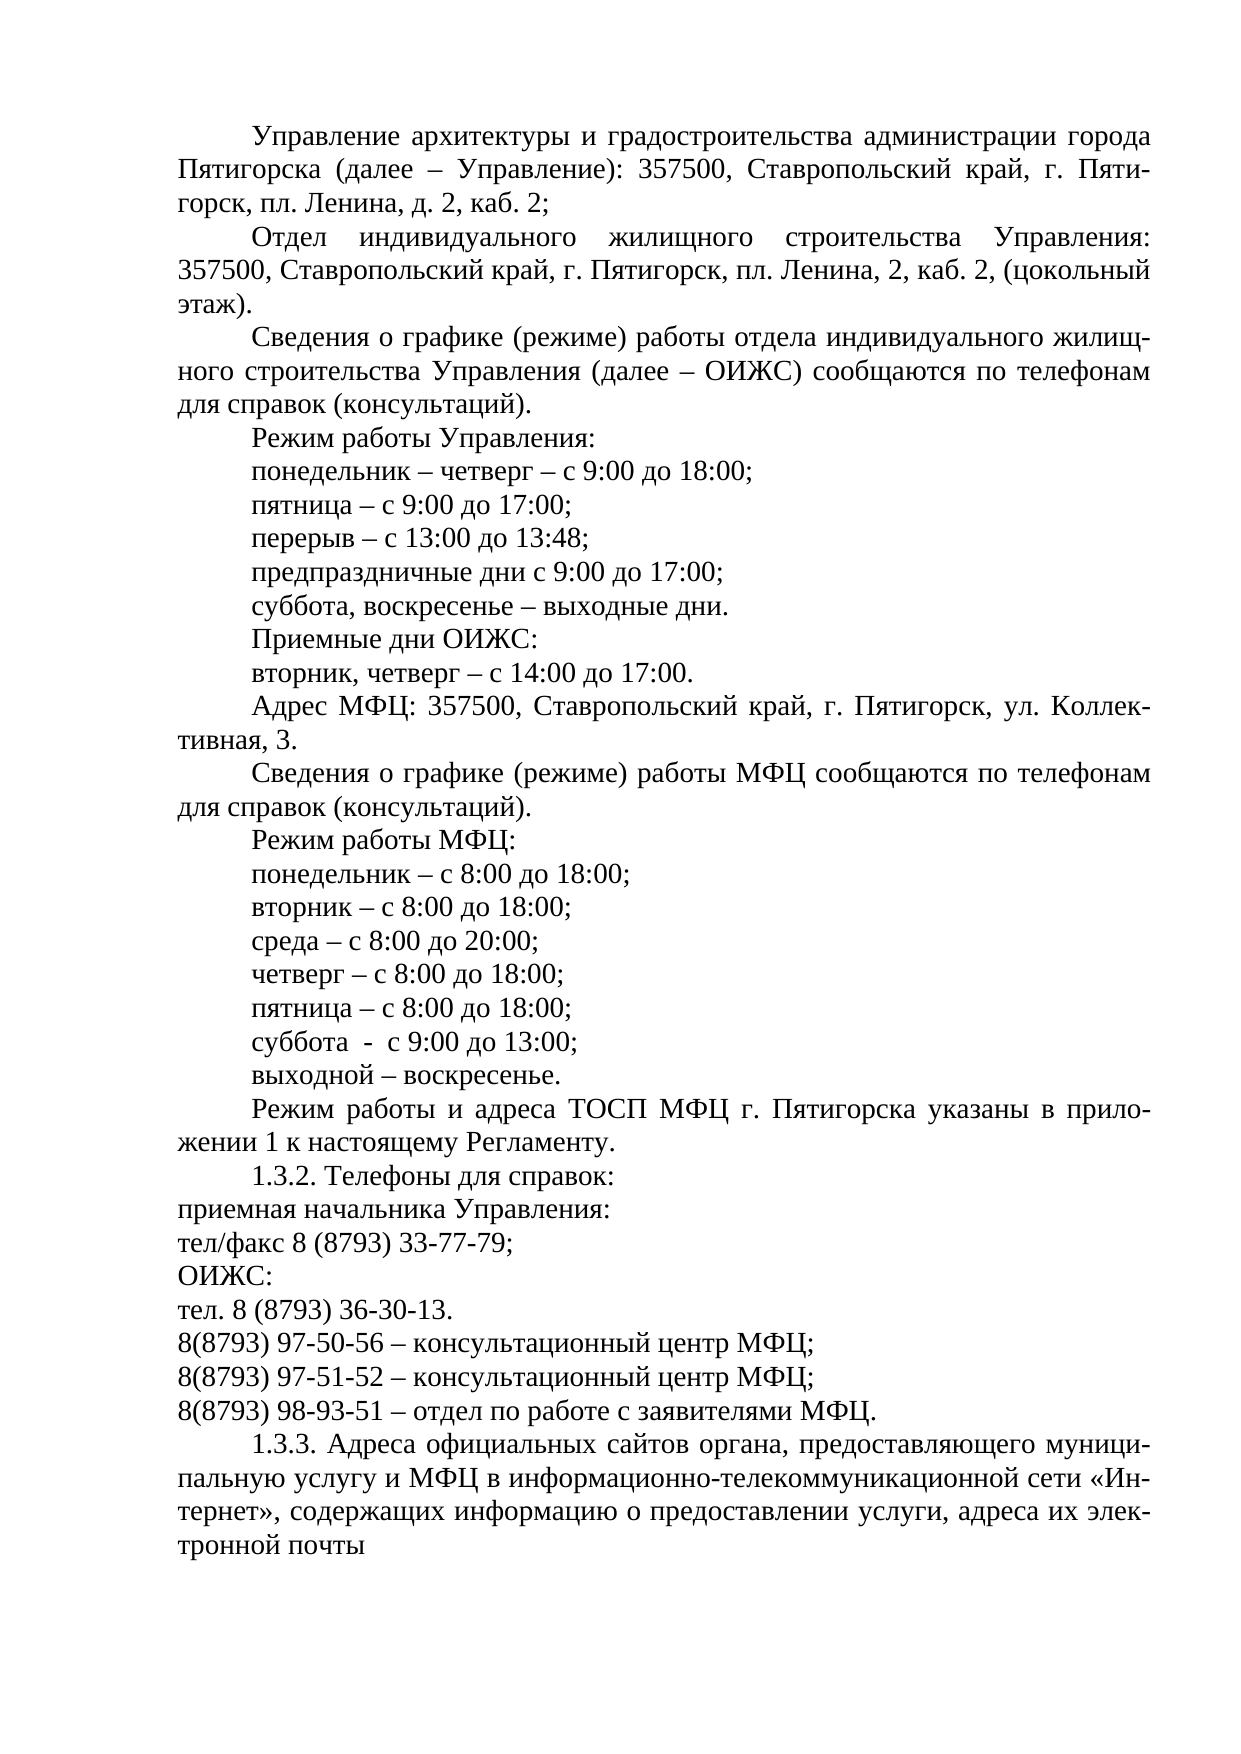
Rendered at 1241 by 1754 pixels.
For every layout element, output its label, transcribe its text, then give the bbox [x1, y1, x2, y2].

text 1.3.3. Адреса официальных сайтов органа, предоставляющего муници-пальную услугу и МФЦ в информационно-телекоммуникационной сети «Ин-тернет», содержащих информацию о предоставлении услуги, адреса их элек-тронной почты [177, 1426, 1152, 1560]
text Сведения о графике (режиме) работы отдела индивидуального жилищ-ного строительства Управления (далее – ОИЖС) сообщаются по телефонам для справок (консультаций). [177, 319, 1152, 420]
text 1.3.2. Телефоны для справок: [177, 1158, 1152, 1191]
text Адрес МФЦ: 357500, Ставропольский край, г. Пятигорск, ул. Коллек-тивная, 3. [177, 688, 1152, 755]
text понедельник – четверг – с 9:00 до 18:00; [177, 453, 1152, 487]
text пятница – с 9:00 до 17:00; [177, 487, 1152, 521]
text Управление архитектуры и градостроительства администрации города Пятигорска (далее – Управление): 357500, Ставропольский край, г. Пяти-горск, пл. Ленина, д. 2, каб. 2; [177, 118, 1152, 219]
text тел/факс 8 (8793) 33-77-79; [177, 1225, 1152, 1258]
text 8(8793) 98-93-51 – отдел по работе с заявителями МФЦ. [177, 1393, 1152, 1426]
text предпраздничные дни с 9:00 до 17:00; [177, 554, 1152, 588]
text 8(8793) 97-50-56 – консультационный центр МФЦ; [177, 1326, 1152, 1359]
text вторник – с 8:00 до 18:00; [177, 889, 1152, 923]
text среда – с 8:00 до 20:00; [177, 923, 1152, 957]
text Режим работы и адреса ТОСП МФЦ г. Пятигорска указаны в прило-жении 1 к настоящему Регламенту. [177, 1091, 1152, 1158]
text выходной – воскресенье. [177, 1057, 1152, 1091]
text приемная начальника Управления: [177, 1191, 1152, 1225]
text суббота, воскресенье – выходные дни. [177, 588, 1152, 621]
text Приемные дни ОИЖС: [177, 621, 1152, 655]
text суббота - с 9:00 до 13:00; [177, 1024, 1152, 1057]
text понедельник – с 8:00 до 18:00; [177, 856, 1152, 889]
text вторник, четверг – с 14:00 до 17:00. [177, 655, 1152, 688]
text пятница – с 8:00 до 18:00; [177, 990, 1152, 1024]
text четверг – с 8:00 до 18:00; [177, 957, 1152, 990]
text Отдел индивидуального жилищного строительства Управления: 357500, Ставропольский край, г. Пятигорск, пл. Ленина, 2, каб. 2, (цокольный этаж). [177, 219, 1152, 319]
text перерыв – с 13:00 до 13:48; [177, 521, 1152, 554]
text тел. 8 (8793) 36-30-13. [177, 1292, 1152, 1326]
text Сведения о графике (режиме) работы МФЦ сообщаются по телефонам для справок (консультаций). [177, 755, 1152, 822]
text ОИЖС: [177, 1258, 1152, 1292]
text Режим работы Управления: [177, 420, 1152, 453]
text 8(8793) 97-51-52 – консультационный центр МФЦ; [177, 1359, 1152, 1393]
text Режим работы МФЦ: [177, 822, 1152, 856]
